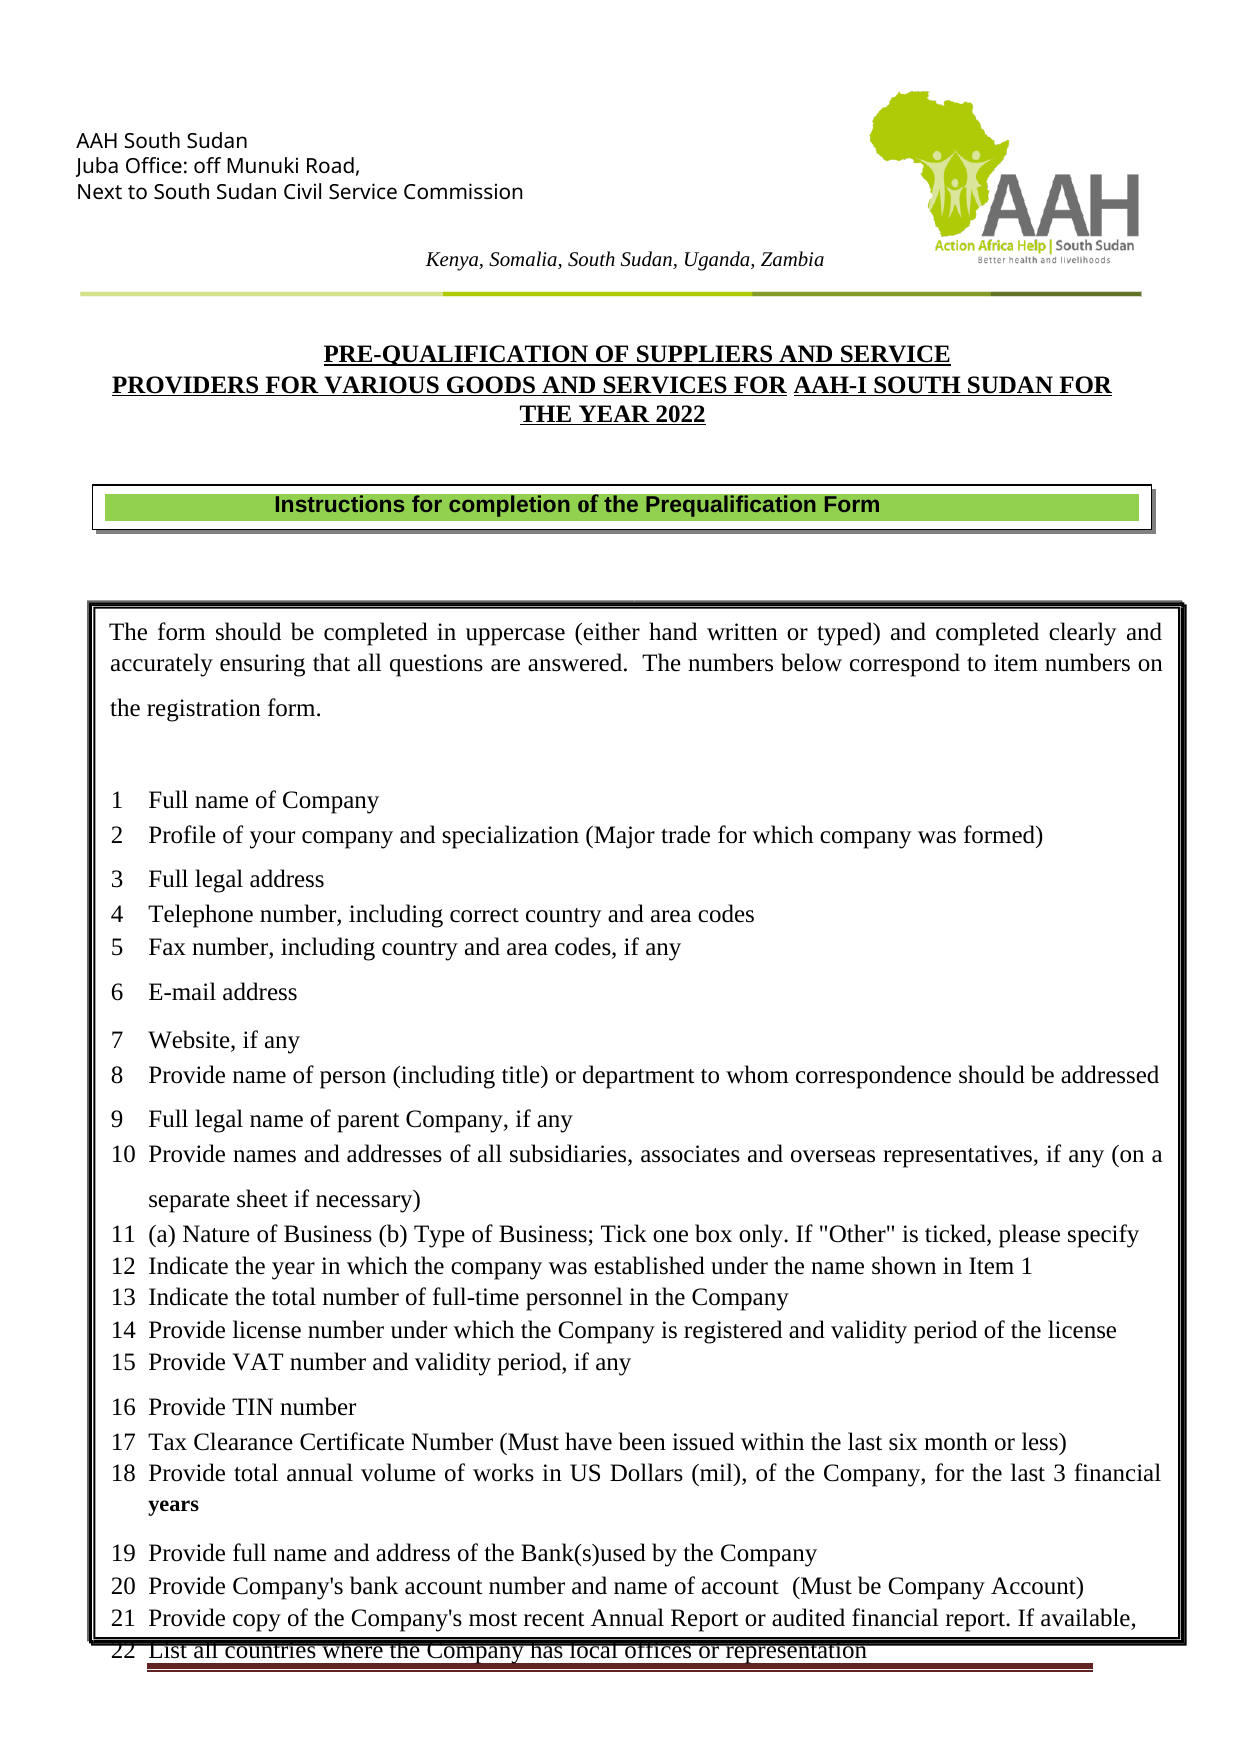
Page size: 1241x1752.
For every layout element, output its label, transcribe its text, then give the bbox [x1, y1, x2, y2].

list Provide TIN number [111, 1379, 1164, 1424]
list Indicate the year in which the company was established under the name shown in Item 1 [111, 1251, 1164, 1280]
list Provide Company's bank account number and name of account (Must be Company Account) [111, 1571, 1164, 1599]
list Provide copy of the Company's most recent Annual Report or audited financial report. If available, [111, 1603, 1164, 1632]
text Instructions for completion of the Prequalification Form [274, 489, 1164, 518]
list Full name of Company [111, 773, 1164, 817]
list Indicate the total number of full-time personnel in the Company [111, 1282, 1164, 1311]
list Telephone number, including correct country and area codes [111, 899, 1164, 928]
list E-mail address [111, 964, 1164, 1008]
list Provide names and addresses of all subsidiaries, associates and overseas representatives, if any (on a separate sheet if necessary) [111, 1139, 1164, 1216]
list Provide full name and address of the Bank(s)used by the Company [111, 1538, 1164, 1567]
list Fax number, including country and area codes, if any [111, 932, 1164, 961]
text PRE-QUALIFICATION OF SUPPLIERS AND SERVICE [111, 339, 1164, 368]
picture [71, 61, 1182, 306]
text PROVIDERS FOR VARIOUS GOODS AND SERVICES FOR AAH-I SOUTH SUDAN FOR THE YEAR 2022 [111, 371, 1113, 427]
list List all countries where the Company has local offices or representation [111, 1635, 1164, 1664]
list Provide name of person (including title) or department to whom correspondence should be addressed [111, 1060, 1164, 1089]
list Tax Clearance Certificate Number (Must have been issued within the last six month or less) [111, 1427, 1164, 1456]
list Website, if any [111, 1012, 1164, 1056]
list Provide license number under which the Company is registered and validity period of the license [111, 1315, 1164, 1343]
list Full legal address [111, 852, 1164, 896]
text The form should be completed in uppercase (either hand written or typed) and completed clearly and accurately ensuring that all questions are answered. The numbers below correspond to item numbers on the registration form. [109, 617, 1164, 724]
list (a) Nature of Business (b) Type of Business; Tick one box only. If "Other" is ticked, please specify [111, 1219, 1164, 1248]
list Full legal name of parent Company, if any [111, 1091, 1164, 1135]
list Provide total annual volume of works in US Dollars (mil), of the Company, for the last 3 financial years [111, 1458, 1164, 1535]
list Profile of your company and specialization (Major trade for which company was formed) [111, 821, 1164, 849]
list Provide VAT number and validity period, if any [111, 1347, 1164, 1376]
